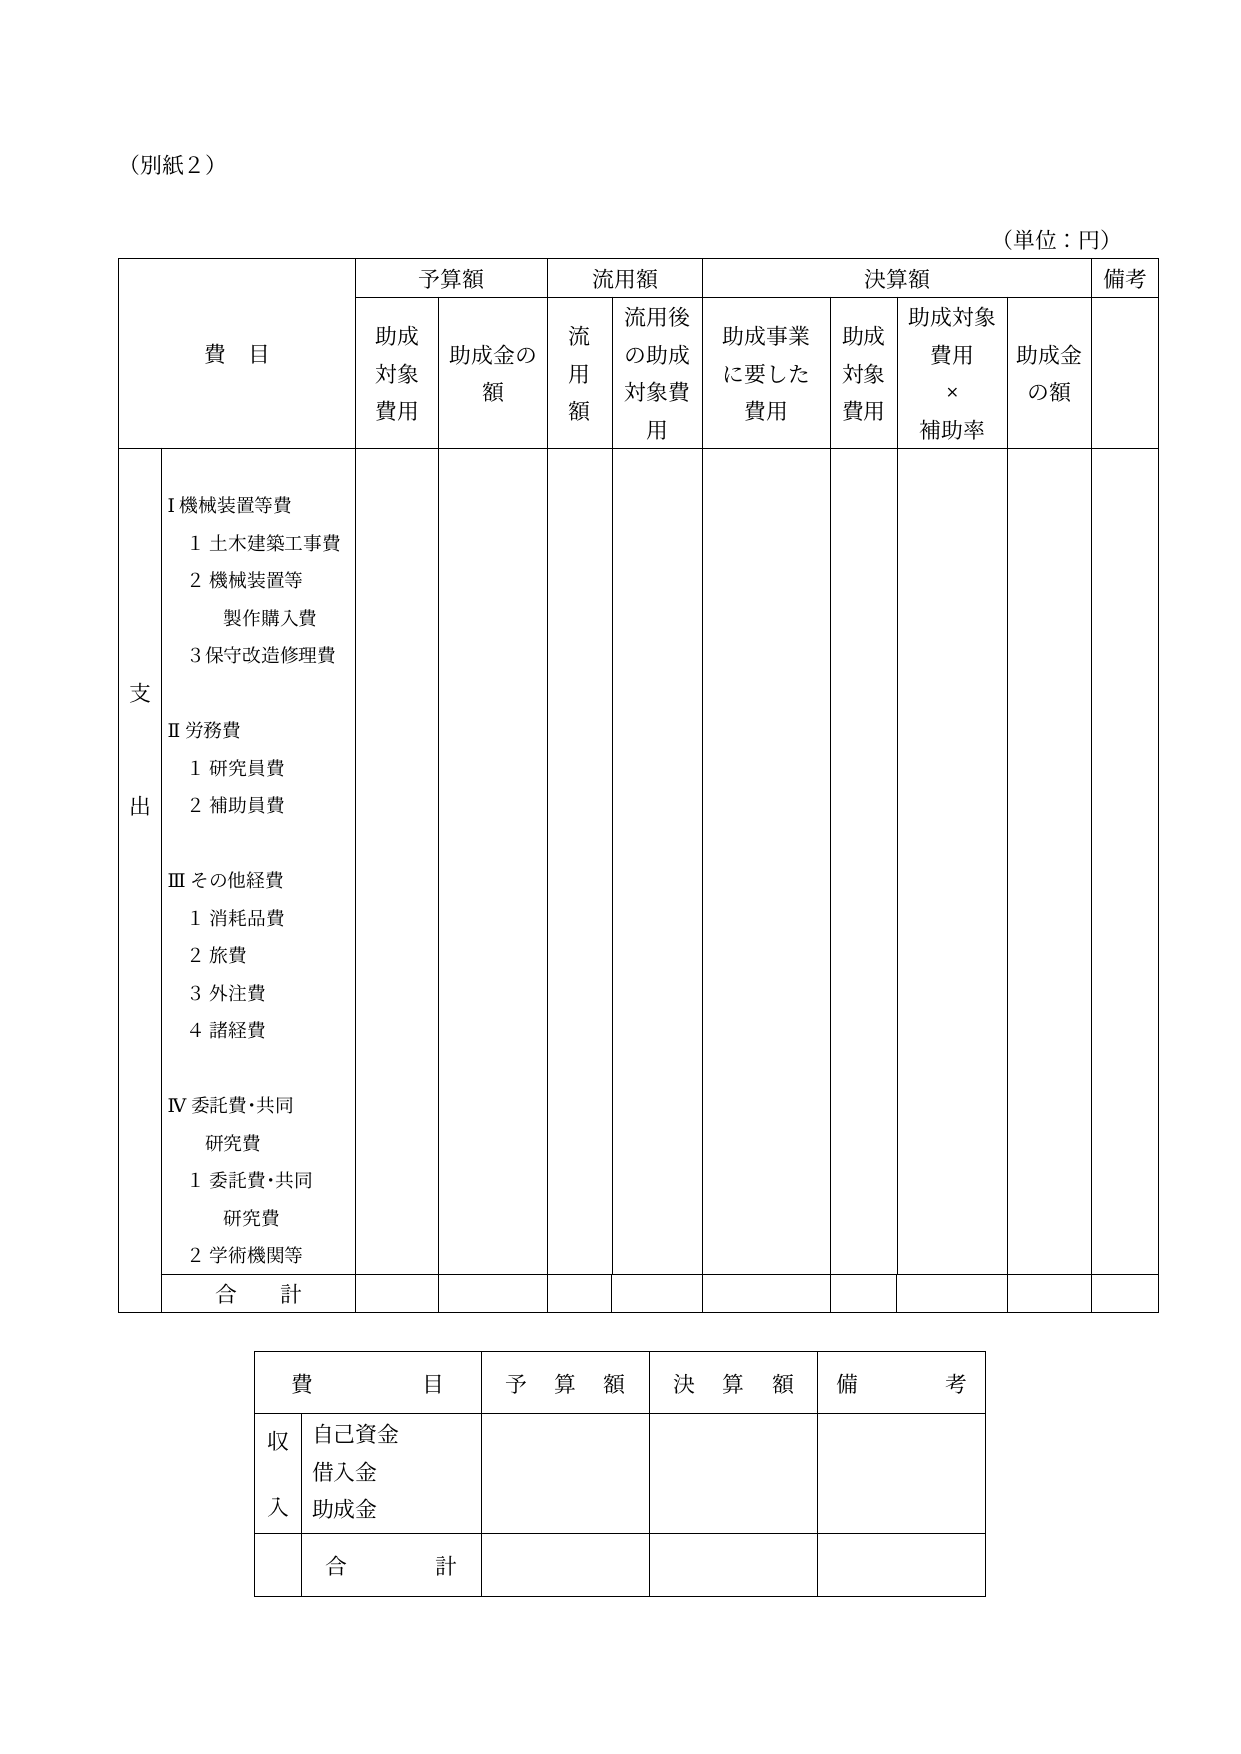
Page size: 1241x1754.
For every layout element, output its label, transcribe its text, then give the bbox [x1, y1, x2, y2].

table_cell [439, 449, 547, 1274]
table_cell [1008, 449, 1091, 1274]
table_cell 助成 対象 費用 [356, 298, 438, 448]
table_cell [1092, 449, 1158, 1274]
table_cell [650, 1414, 817, 1533]
text （別紙２） [118, 146, 1122, 183]
table_cell 助成対象 費用 × 補助率 [898, 298, 1007, 448]
table_cell [1092, 1275, 1158, 1312]
table_cell [1092, 298, 1158, 448]
table_cell [612, 1275, 702, 1312]
table_cell Ⅰ 機械装置等費 １ 土木建築工事費 ２ 機械装置等 製作購入費 ３保守改造修理費 Ⅱ 労務費 １ 研究員費 ２ 補助員費 Ⅲ その他経費 １ 消耗品費 ２ 旅費 ３ 外注費 ４ 諸経費 Ⅳ 委託費･共同 研究費 １ 委託費･共同 研究費 ２ 学術機関等 [162, 449, 355, 1274]
table_cell 自己資金 借入金 助成金 その他の収入 [302, 1414, 481, 1533]
table_header 費 目 [119, 259, 355, 448]
table_cell 助成金の額 [439, 298, 547, 448]
table_header 予算額 [356, 259, 547, 297]
text （単位：円） [118, 221, 1122, 258]
table_cell 流用後の助成対象費用 [613, 298, 702, 448]
table_cell 支 出 [119, 449, 161, 1312]
table_header 予 算 額 [482, 1352, 649, 1413]
table_header 備 考 [818, 1352, 985, 1413]
table_cell [548, 449, 612, 1274]
table_cell [897, 1275, 1007, 1312]
table_cell [356, 449, 438, 1274]
table_cell [831, 1275, 896, 1312]
table_cell [818, 1414, 985, 1533]
table_cell 流 用 額 [548, 298, 612, 448]
table_cell 助成事業 に要した 費用 [703, 298, 830, 448]
table_header 備考 [1092, 259, 1158, 297]
table_cell 助成 対象 費用 [831, 298, 897, 448]
table_header 費 目 [255, 1352, 481, 1413]
table_cell [703, 1275, 830, 1312]
table_cell [898, 449, 1007, 1274]
table_cell [703, 449, 830, 1274]
table_cell [255, 1534, 301, 1596]
table_cell [548, 1275, 611, 1312]
table_cell 助成金の額 [1008, 298, 1091, 448]
table_cell [356, 1275, 438, 1312]
table_cell [439, 1275, 547, 1312]
table_header 決算額 [703, 259, 1091, 297]
table_cell 収 入 [255, 1414, 301, 1533]
table_cell [482, 1414, 649, 1533]
table_cell [613, 449, 702, 1274]
table_header 決 算 額 [650, 1352, 817, 1413]
table_cell [818, 1534, 985, 1596]
table_cell [1008, 1275, 1091, 1312]
table_cell 合 計 [162, 1275, 355, 1312]
table_header 流用額 [548, 259, 702, 297]
table_cell 合 計 [302, 1534, 481, 1596]
table_cell [482, 1534, 649, 1596]
table_cell [650, 1534, 817, 1596]
table_cell [831, 449, 897, 1274]
